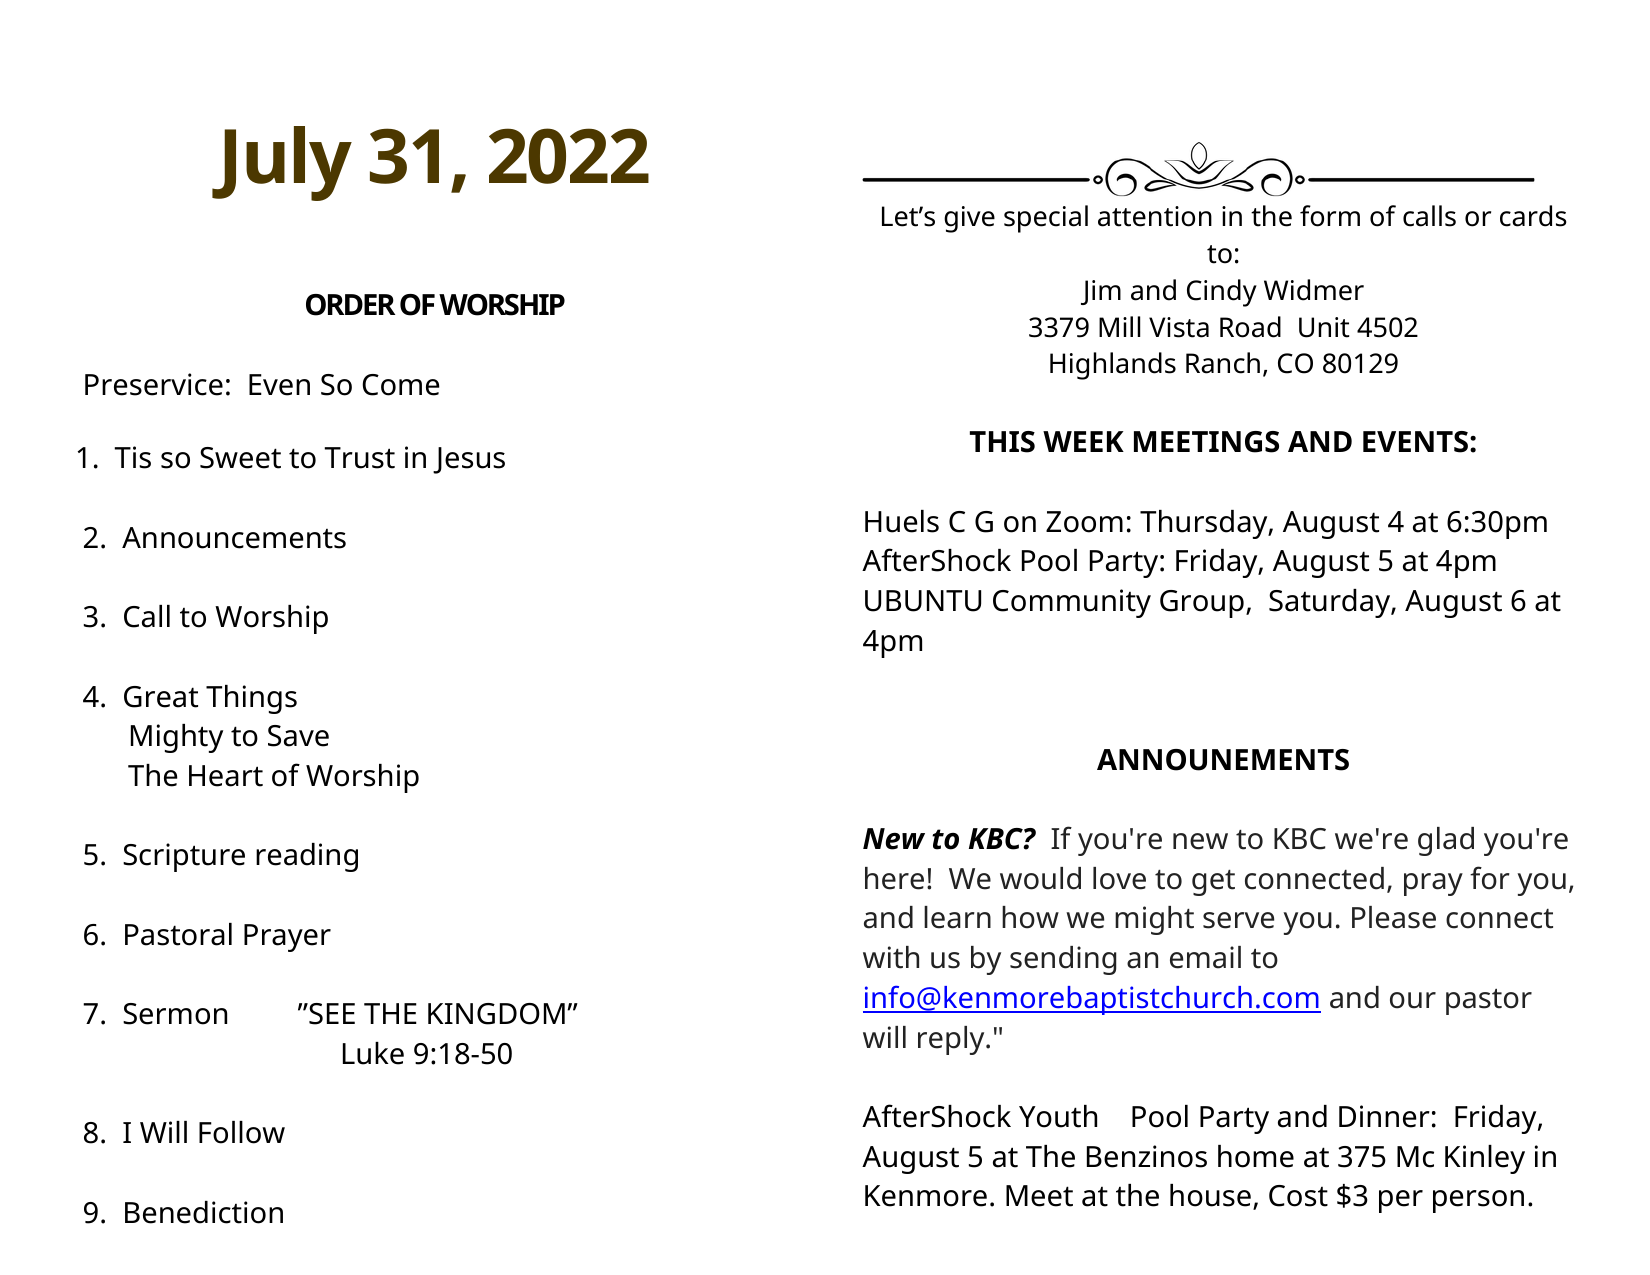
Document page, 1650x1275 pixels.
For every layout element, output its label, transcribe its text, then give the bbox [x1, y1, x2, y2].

text 8. I Will Follow [75, 1112, 797, 1152]
text 6. Pastoral Prayer [75, 914, 797, 954]
text 1. Tis so Sweet to Trust in Jesus [75, 438, 797, 477]
text New to KBC? If you're new to KBC we're glad you're here! We would love to get connected, pray for you, and learn how we might serve you. Please connect with us by sending an email to info@kenmorebaptistchurch.com and our pastor will reply." [862, 818, 1584, 1057]
title July 31, 2022 [75, 103, 797, 205]
text Huels C G on Zoom: Thursday, August 4 at 6:30pm [862, 501, 1584, 541]
picture [862, 142, 1535, 198]
text Highlands Ranch, CO 80129 [862, 345, 1584, 382]
text 5. Scripture reading [75, 835, 797, 874]
text AfterShock Pool Party: Friday, August 5 at 4pm [862, 541, 1584, 580]
text ORDER OF WORSHIP [75, 285, 797, 324]
text 3379 Mill Vista Road Unit 4502 [862, 308, 1584, 345]
text Jim and Cindy Widmer [862, 271, 1584, 308]
text AfterShock Youth Pool Party and Dinner: Friday, August 5 at The Benzinos home at 375 Mc Kinley in Kenmore. Meet at the house, Cost $3 per person. [862, 1096, 1584, 1215]
text ANNOUNEMENTS [862, 739, 1584, 779]
text 2. Announcements [75, 517, 797, 557]
text Luke 9:18-50 [75, 1033, 797, 1073]
text Mighty to Save [75, 716, 797, 755]
text 9. Benediction [75, 1192, 797, 1232]
text THIS WEEK MEETINGS AND EVENTS: [862, 422, 1584, 461]
text 7. Sermon ”SEE THE KINGDOM” [75, 993, 797, 1033]
text 4. Great Things [75, 676, 797, 716]
text The Heart of Worship [75, 755, 797, 795]
text UBUNTU Community Group, Saturday, August 6 at 4pm [862, 580, 1584, 660]
text Preservice: Even So Come [75, 364, 797, 438]
text 3. Call to Worship [75, 597, 797, 636]
text Let’s give special attention in the form of calls or cards to: [862, 197, 1584, 271]
